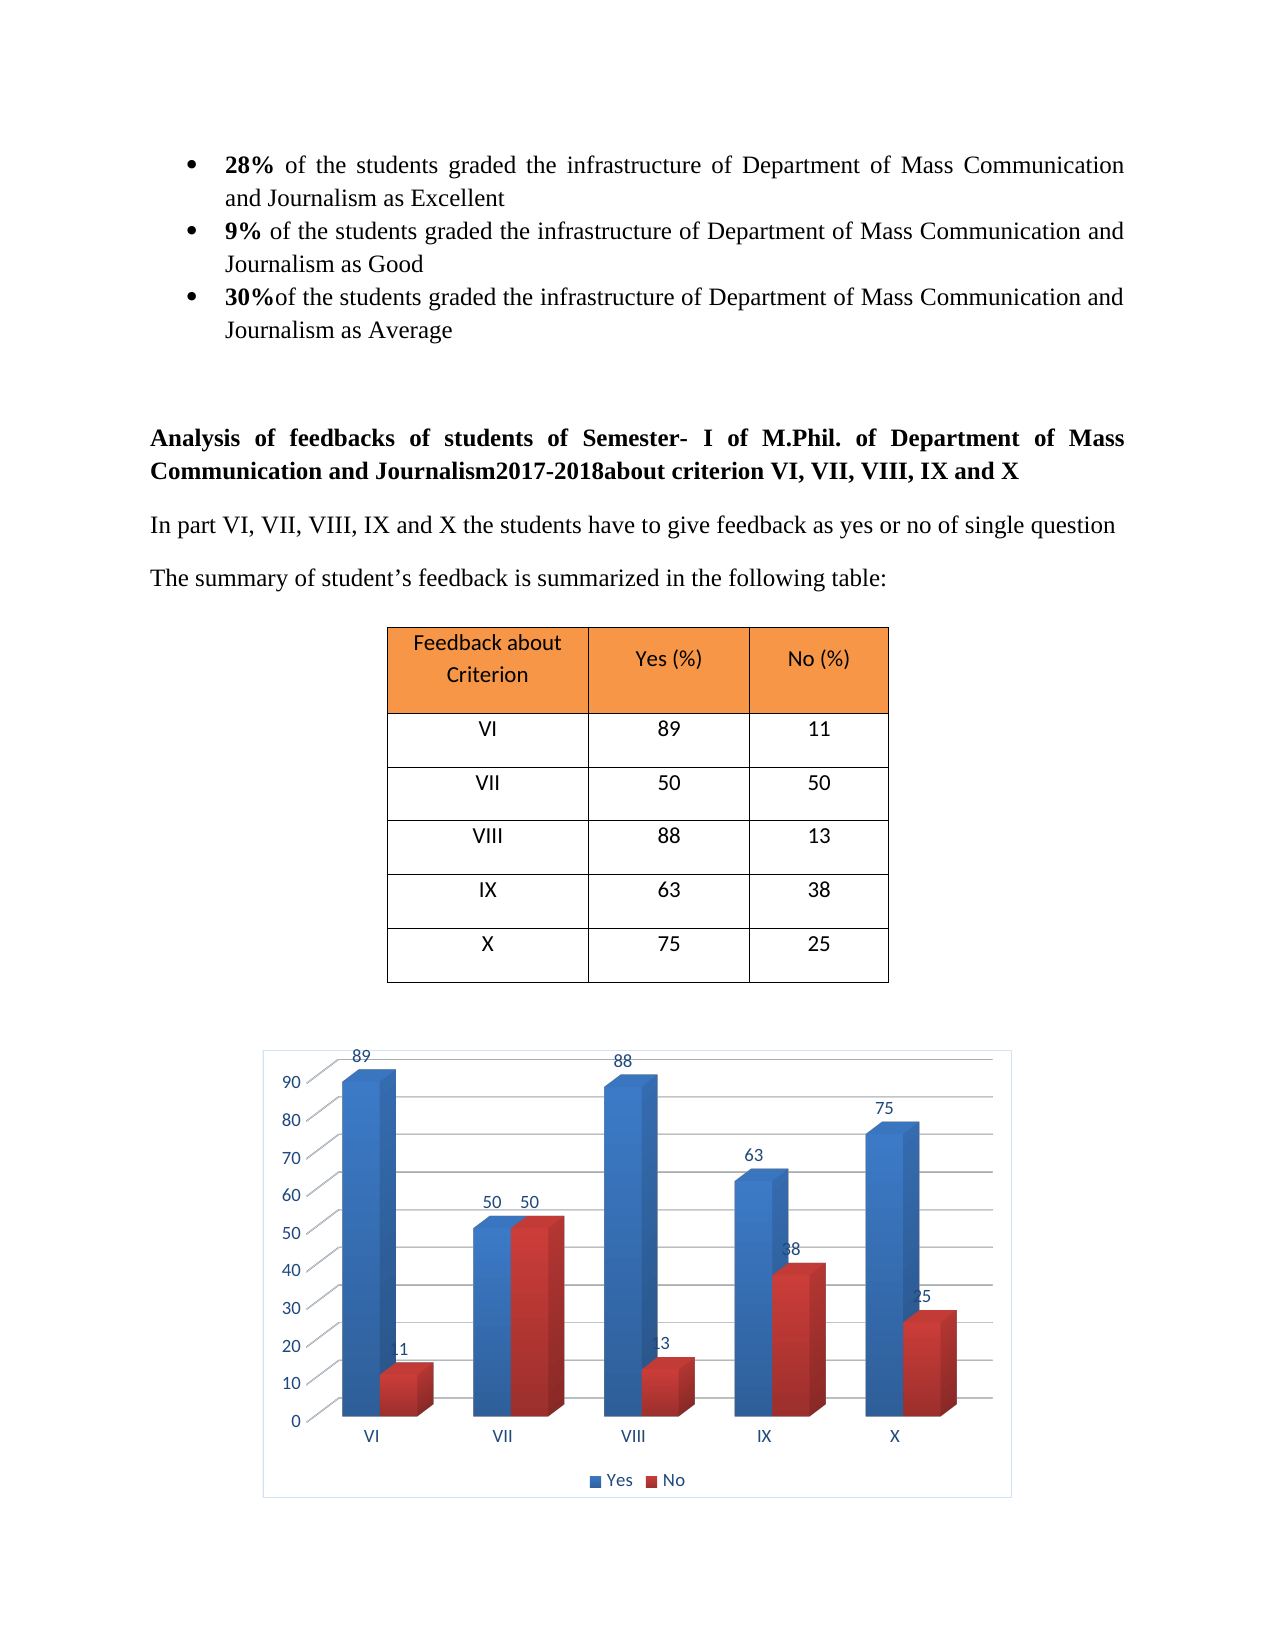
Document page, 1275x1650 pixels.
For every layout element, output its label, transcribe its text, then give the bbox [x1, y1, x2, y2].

text In part VI, VII, VIII, IX and X the students have to give feedback as yes or no of single question [150, 510, 1125, 538]
table_cell VIII [388, 821, 588, 874]
table_cell VI [388, 714, 588, 767]
table_cell 88 [589, 821, 749, 874]
table_cell 89 [589, 714, 749, 767]
list 30%of the students graded the infrastructure of Department of Mass Communication and Journalism as Average [187, 282, 1125, 344]
table_header No (%) [750, 628, 888, 713]
table_cell 13 [750, 821, 888, 874]
table_cell 11 [750, 714, 888, 767]
text The summary of student’s feedback is summarized in the following table: [150, 563, 1125, 592]
list 9% of the students graded the infrastructure of Department of Mass Communication and Journalism as Good [187, 216, 1125, 278]
table_cell IX [388, 875, 588, 928]
table_cell 25 [750, 929, 888, 982]
table_header Feedback about Criterion [388, 628, 588, 713]
table_cell X [388, 929, 588, 982]
table_cell 75 [589, 929, 749, 982]
table_header Yes (%) [589, 628, 749, 713]
table_cell 63 [589, 875, 749, 928]
table_cell VII [388, 768, 588, 820]
table_cell 38 [750, 875, 888, 928]
table_cell 50 [589, 768, 749, 820]
table_cell 50 [750, 768, 888, 820]
text Analysis of feedbacks of students of Semester- I of M.Phil. of Department of Mass Communication and Journalism2017-2018about criterion VI, VII, VIII, IX and X [150, 423, 1125, 484]
list 28% of the students graded the infrastructure of Department of Mass Communication and Journalism as Excellent [187, 150, 1125, 212]
